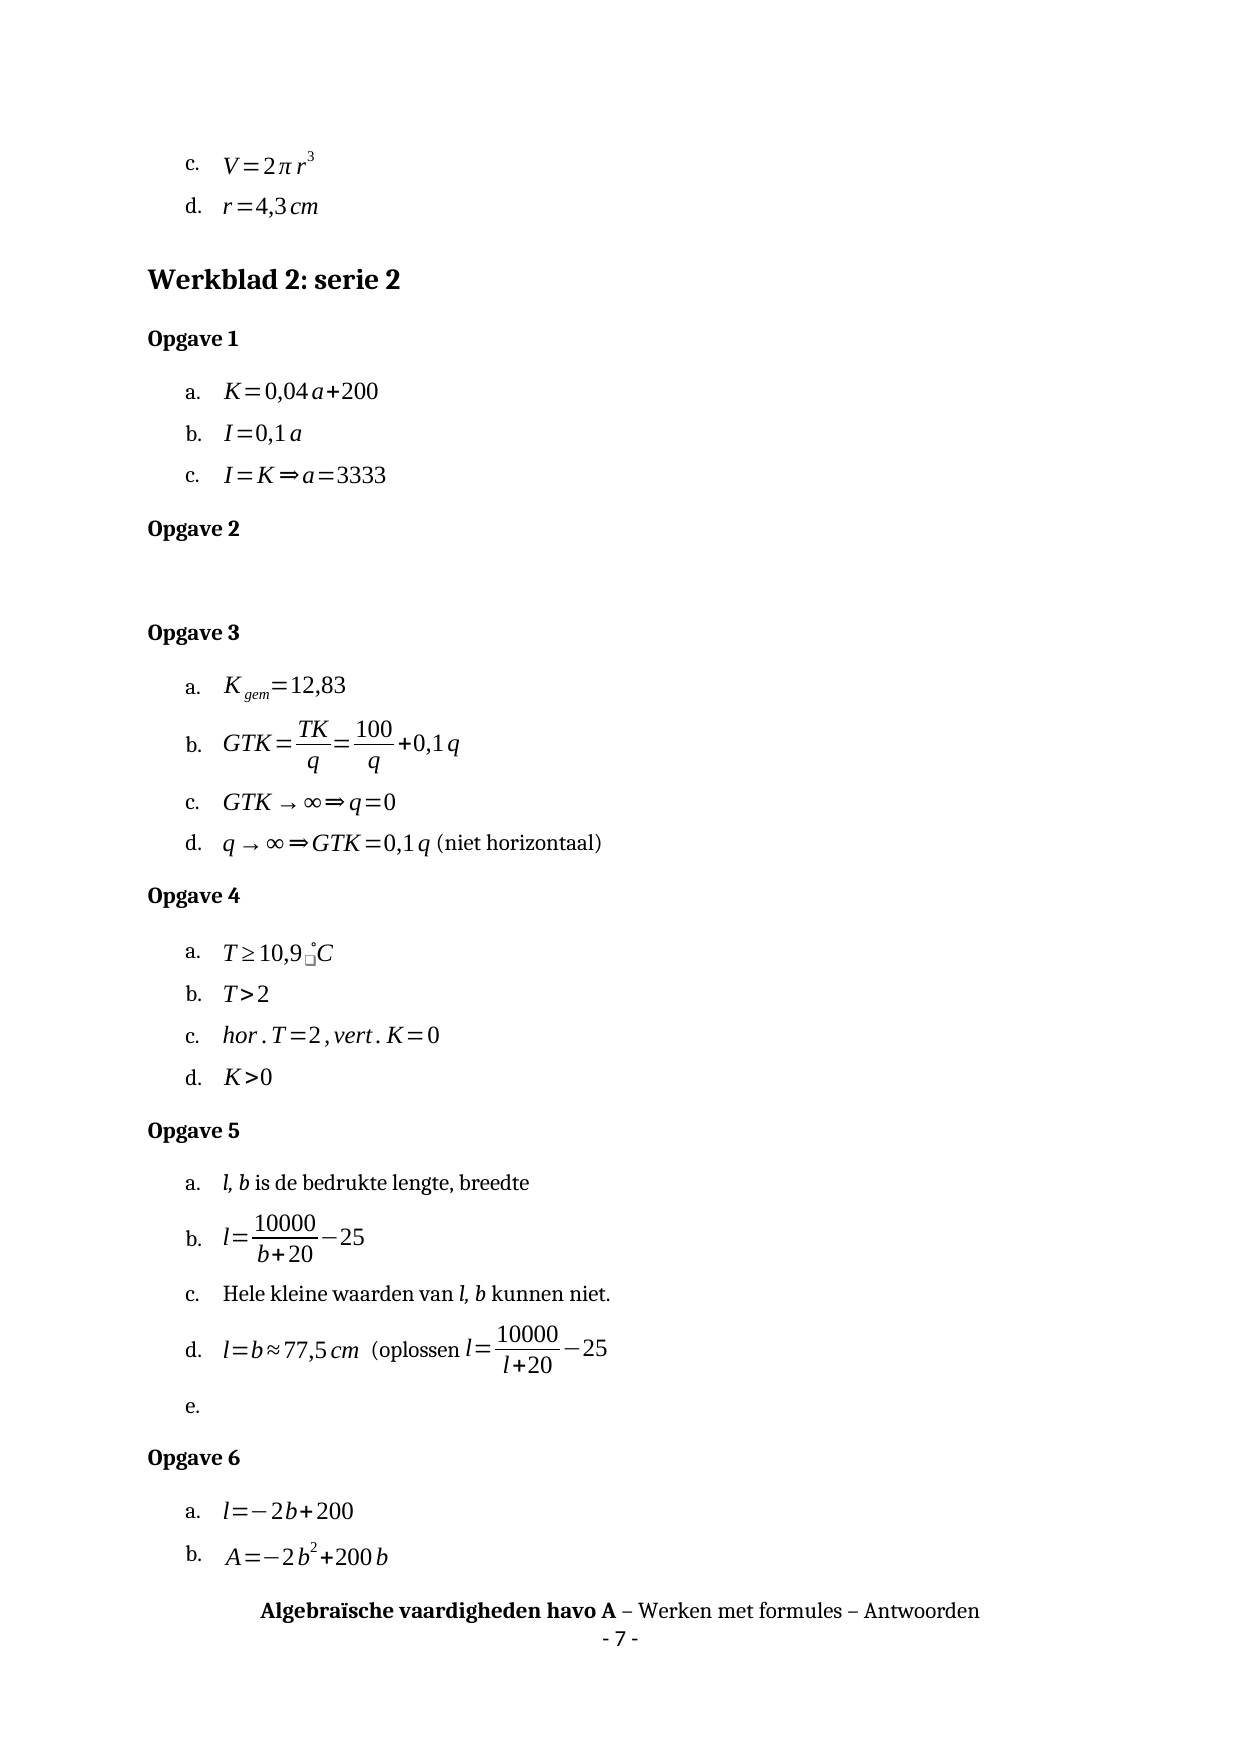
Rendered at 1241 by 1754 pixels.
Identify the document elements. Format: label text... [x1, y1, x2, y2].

text Opgave 6 [148, 1445, 1093, 1471]
text Werkblad 2: serie 2 [148, 263, 1093, 296]
list l, b is de bedrukte lengte, breedte [185, 1170, 1093, 1196]
list (oplossen [185, 1321, 1093, 1380]
text Opgave 5 [148, 1118, 1093, 1144]
text Opgave 1 [148, 326, 1093, 352]
list Hele kleine waarden van l, b kunnen niet. [185, 1281, 1093, 1308]
text Opgave 2 [148, 515, 1093, 542]
list (niet horizontaal) [185, 829, 1093, 858]
text Opgave 4 [148, 883, 1093, 909]
text Opgave 3 [148, 619, 1093, 646]
